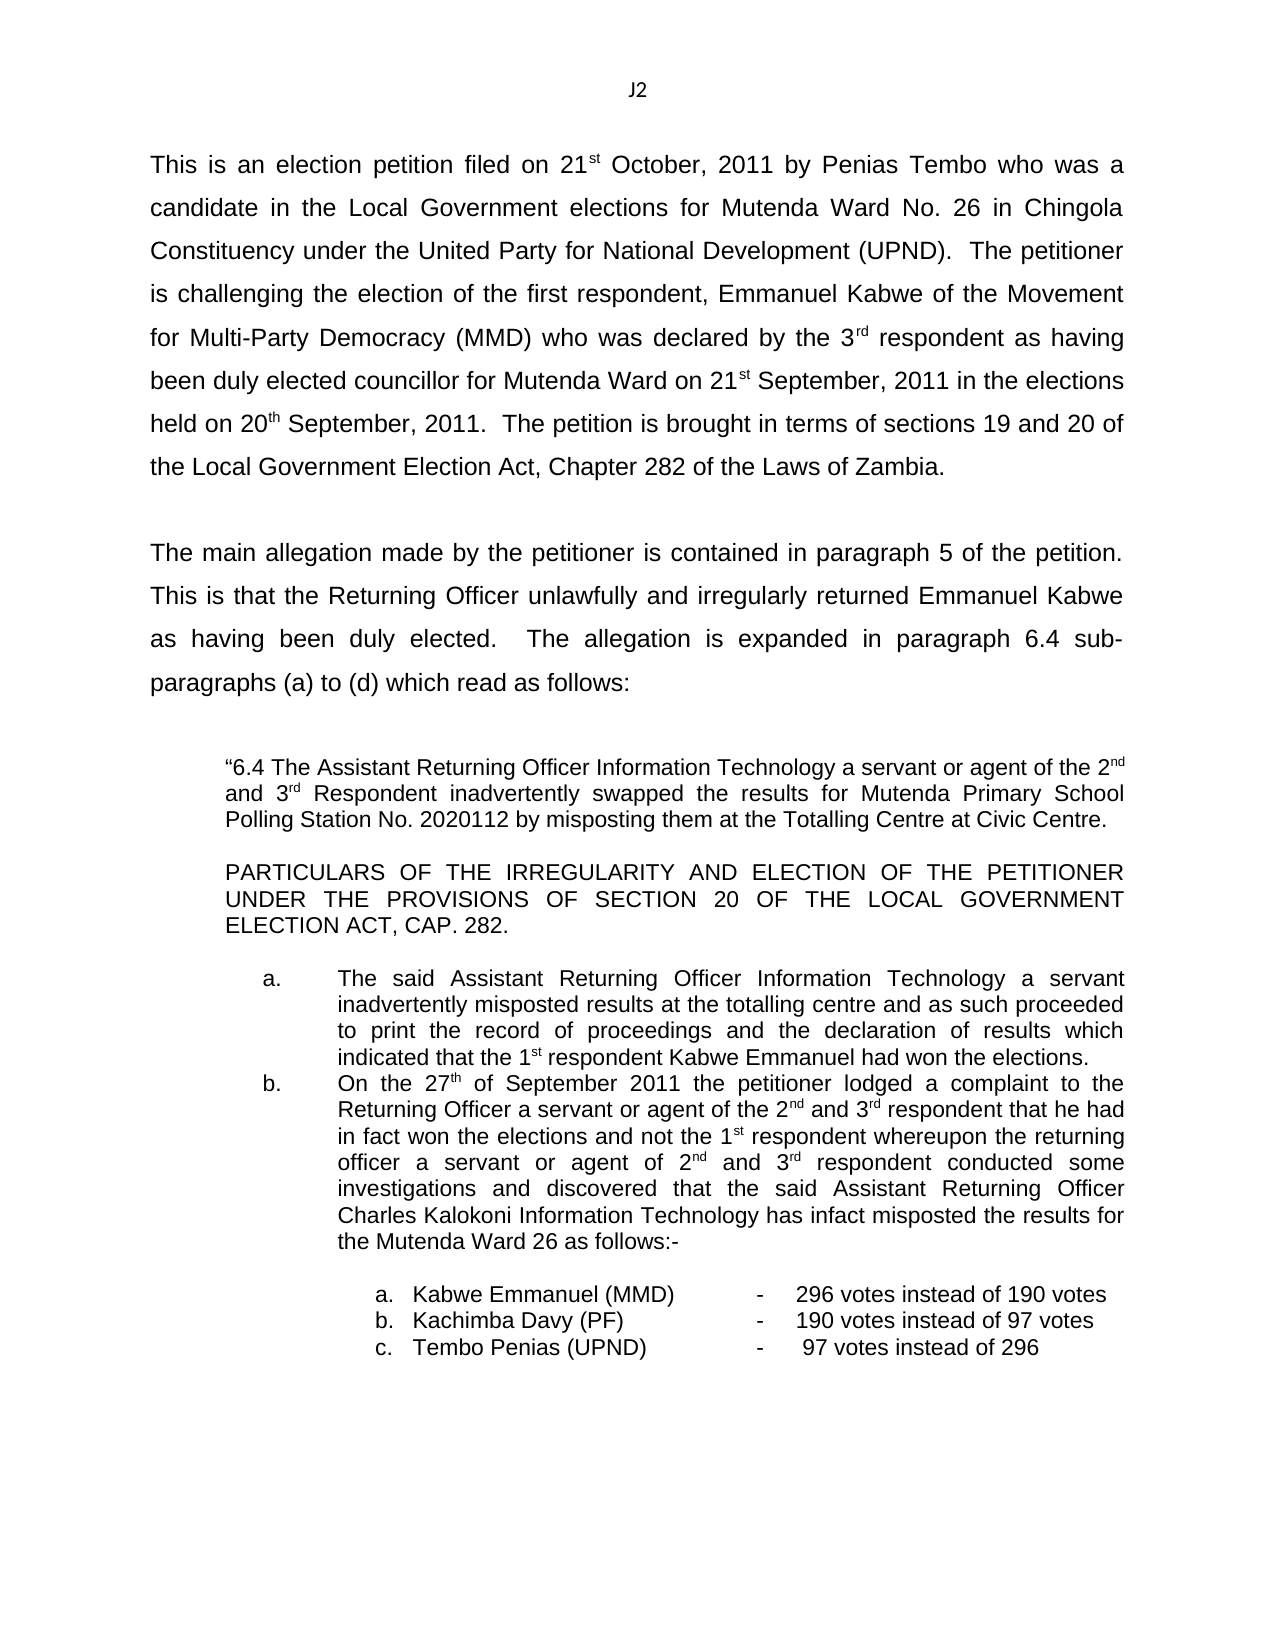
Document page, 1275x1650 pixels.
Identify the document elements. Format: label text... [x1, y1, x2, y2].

list Kachimba Davy (PF) - 190 votes instead of 97 votes [375, 1307, 1125, 1333]
text The main allegation made by the petitioner is contained in paragraph 5 of the petition. This is that the Returning Officer unlawfully and irregularly returned Emmanuel Kabwe as having been duly elected. The allegation is expanded in paragraph 6.4 sub-paragraphs (a) to (d) which read as follows: [150, 538, 1125, 696]
text “6.4 The Assistant Returning Officer Information Technology a servant or agent of the 2nd and 3rd Respondent inadvertently swapped the results for Mutenda Primary School Polling Station No. 2020112 by misposting them at the Totalling Centre at Civic Centre. [225, 754, 1125, 833]
list On the 27th of September 2011 the petitioner lodged a complaint to the Returning Officer a servant or agent of the 2nd and 3rd respondent that he had in fact won the elections and not the 1st respondent whereupon the returning officer a servant or agent of 2nd and 3rd respondent conducted some investigations and discovered that the said Assistant Returning Officer Charles Kalokoni Information Technology has infact misposted the results for the Mutenda Ward 26 as follows:- [262, 1070, 1125, 1254]
text PARTICULARS OF THE IRREGULARITY AND ELECTION OF THE PETITIONER UNDER THE PROVISIONS OF SECTION 20 OF THE LOCAL GOVERNMENT ELECTION ACT, CAP. 282. [225, 859, 1125, 938]
text This is an election petition filed on 21st October, 2011 by Penias Tembo who was a candidate in the Local Government elections for Mutenda Ward No. 26 in Chingola Constituency under the United Party for National Development (UPND). The petitioner is challenging the election of the first respondent, Emmanuel Kabwe of the Movement for Multi-Party Democracy (MMD) who was declared by the 3rd respondent as having been duly elected councillor for Mutenda Ward on 21st September, 2011 in the elections held on 20th September, 2011. The petition is brought in terms of sections 19 and 20 of the Local Government Election Act, Chapter 282 of the Laws of Zambia. [150, 150, 1125, 481]
list The said Assistant Returning Officer Information Technology a servant inadvertently misposted results at the totalling centre and as such proceeded to print the record of proceedings and the declaration of results which indicated that the 1st respondent Kabwe Emmanuel had won the elections. [262, 964, 1125, 1070]
list Kabwe Emmanuel (MMD) - 296 votes instead of 190 votes [375, 1281, 1125, 1307]
list Tembo Penias (UPND) - 97 votes instead of 296 [375, 1333, 1125, 1360]
